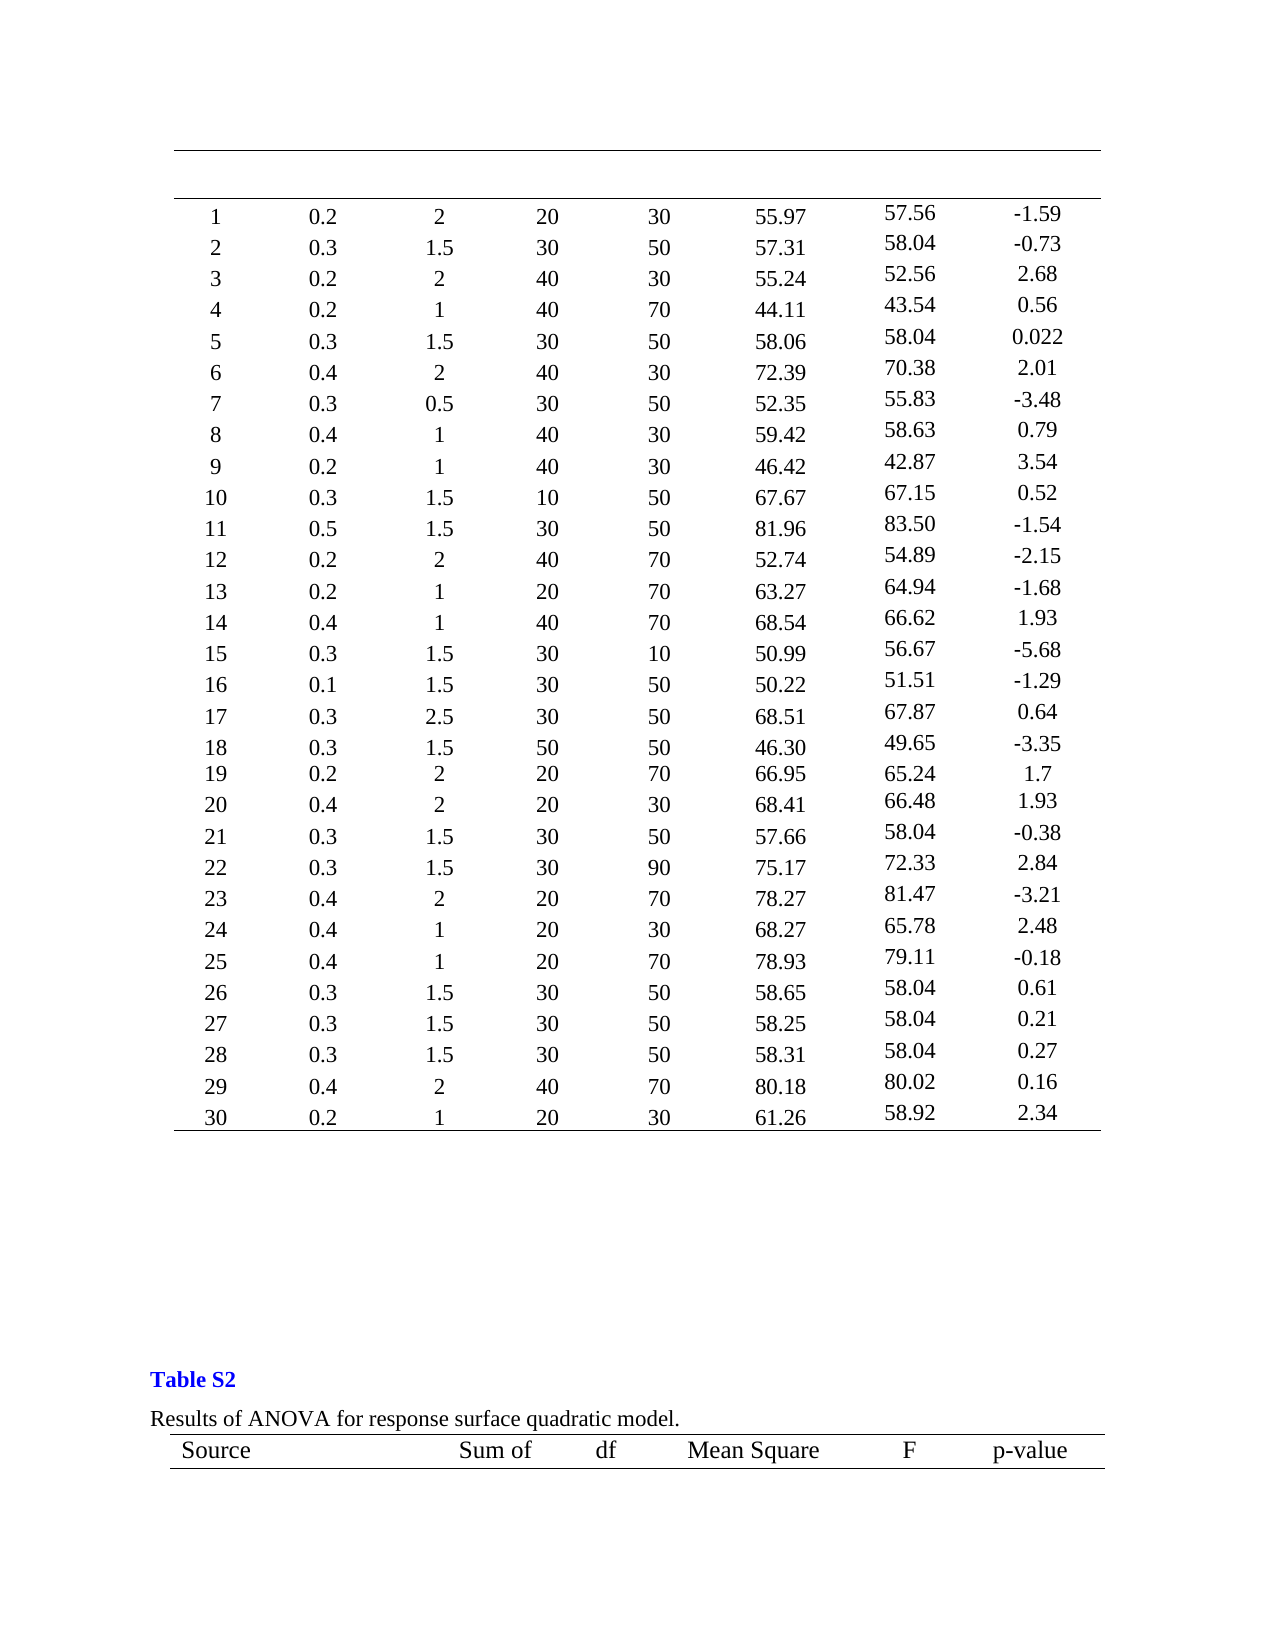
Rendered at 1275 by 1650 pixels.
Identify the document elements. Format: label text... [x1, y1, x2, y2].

table_cell 30 [604, 912, 715, 943]
table_cell 72.39 [715, 354, 846, 385]
table_cell 80.18 [715, 1068, 846, 1099]
table_cell 50 [604, 385, 715, 417]
table_cell 68.51 [715, 698, 846, 729]
table_cell 66.48 [846, 787, 974, 818]
table_cell 66.62 [846, 604, 974, 635]
table_cell 30 [604, 199, 715, 229]
table_cell 1 [388, 417, 491, 448]
table_cell 1.93 [974, 787, 1101, 818]
table_cell 40 [491, 542, 603, 573]
table_cell 19 [174, 760, 257, 787]
table_cell 80.02 [846, 1068, 974, 1099]
table_cell 20 [491, 943, 603, 974]
table_cell 0.27 [974, 1037, 1101, 1068]
table_cell 0.1 [258, 667, 388, 698]
table_cell 1.5 [388, 667, 491, 698]
table_cell 40 [491, 260, 603, 292]
table_cell 25 [174, 943, 257, 974]
table_cell 70 [604, 880, 715, 912]
table_cell ‐3.35 [974, 729, 1101, 760]
table_cell 40 [491, 1068, 603, 1099]
table_cell 72.33 [846, 849, 974, 880]
table_cell 30 [604, 787, 715, 818]
table_cell 55.83 [846, 385, 974, 417]
table_cell 50 [604, 974, 715, 1005]
table_cell 58.31 [715, 1037, 846, 1068]
table_cell 70 [604, 573, 715, 604]
table_cell 15 [174, 635, 257, 667]
table_cell 2.5 [388, 698, 491, 729]
table_cell 30 [491, 229, 603, 260]
table_cell 70 [604, 1068, 715, 1099]
table_cell 1.5 [388, 479, 491, 510]
table_cell 16 [174, 667, 257, 698]
table_cell 30 [491, 635, 603, 667]
table_cell 50 [604, 510, 715, 542]
table_cell 30 [491, 849, 603, 880]
table_cell 20 [491, 573, 603, 604]
table_cell 0.3 [258, 818, 388, 849]
table_cell 0.3 [258, 974, 388, 1005]
table_header df [569, 1435, 643, 1468]
table_cell 58.04 [846, 229, 974, 260]
table_cell 65.24 [846, 760, 974, 787]
table_cell 68.27 [715, 912, 846, 943]
table_cell 28 [174, 1037, 257, 1068]
table_cell 0.16 [974, 1068, 1101, 1099]
table_cell 2 [388, 1068, 491, 1099]
table_cell 1.7 [974, 760, 1101, 787]
table_cell 0.5 [258, 510, 388, 542]
table_cell 26 [174, 974, 257, 1005]
table_cell 30 [491, 1037, 603, 1068]
table_cell 1 [388, 912, 491, 943]
table_cell 57.66 [715, 818, 846, 849]
table_cell 50 [604, 818, 715, 849]
table_cell 30 [491, 698, 603, 729]
table_cell 61.26 [715, 1099, 846, 1130]
table_cell 0.2 [258, 760, 388, 787]
table_cell 50.99 [715, 635, 846, 667]
table_cell 0.56 [974, 292, 1101, 323]
table_cell 7 [174, 385, 257, 417]
table_cell 0.61 [974, 974, 1101, 1005]
table_cell 23 [174, 880, 257, 912]
table_cell 50 [604, 1037, 715, 1068]
table_cell 11 [174, 510, 257, 542]
table_cell 21 [174, 818, 257, 849]
table_cell 2 [388, 880, 491, 912]
text Table S2 [150, 1366, 1125, 1392]
table_cell 67.67 [715, 479, 846, 510]
table_cell 10 [604, 635, 715, 667]
table_cell ‐1.59 [974, 199, 1101, 229]
table_cell 20 [491, 787, 603, 818]
table_cell 8 [174, 417, 257, 448]
table_cell 30 [491, 667, 603, 698]
table_cell 0.2 [258, 292, 388, 323]
table_cell 2.84 [974, 849, 1101, 880]
table_cell 50 [604, 323, 715, 354]
table_cell 56.67 [846, 635, 974, 667]
table_cell 2 [388, 260, 491, 292]
table_cell 2 [388, 354, 491, 385]
table_cell 64.94 [846, 573, 974, 604]
table_cell 50 [604, 229, 715, 260]
table_cell ‐3.21 [974, 880, 1101, 912]
table_cell 30 [491, 818, 603, 849]
table_cell 30 [174, 1099, 257, 1130]
table_cell 0.3 [258, 229, 388, 260]
table_cell 2.34 [974, 1099, 1101, 1130]
table_cell 81.96 [715, 510, 846, 542]
table_cell 65.78 [846, 912, 974, 943]
table_cell 40 [491, 354, 603, 385]
table_cell 24 [174, 912, 257, 943]
table_cell 1.5 [388, 818, 491, 849]
table_cell 58.06 [715, 323, 846, 354]
table_cell 30 [491, 1005, 603, 1037]
table_cell 1.5 [388, 1005, 491, 1037]
table_cell 58.63 [846, 417, 974, 448]
table_cell 5 [174, 323, 257, 354]
table_cell 40 [491, 292, 603, 323]
table_cell 2 [388, 542, 491, 573]
table_cell 0.4 [258, 943, 388, 974]
table_cell ‐1.68 [974, 573, 1101, 604]
table_cell 3 [174, 260, 257, 292]
table_cell 30 [604, 448, 715, 479]
table_cell 58.04 [846, 818, 974, 849]
table_cell 40 [491, 417, 603, 448]
table_cell 58.04 [846, 1005, 974, 1037]
table_cell 0.5 [388, 385, 491, 417]
table_cell 0.2 [258, 199, 388, 229]
table_cell 0.3 [258, 385, 388, 417]
table_cell 50 [604, 729, 715, 760]
table_cell 29 [174, 1068, 257, 1099]
table_cell 57.56 [846, 199, 974, 229]
table_cell 27 [174, 1005, 257, 1037]
text Results of ANOVA for response surface quadratic model. [150, 1405, 1125, 1432]
table_cell 1 [388, 573, 491, 604]
table_cell 20 [491, 1099, 603, 1130]
table_cell 70 [604, 542, 715, 573]
table_cell 49.65 [846, 729, 974, 760]
table_cell 4 [174, 292, 257, 323]
table_cell 0.3 [258, 729, 388, 760]
table_cell 43.54 [846, 292, 974, 323]
table_cell 0.4 [258, 417, 388, 448]
table_cell 0.52 [974, 479, 1101, 510]
table_cell 0.4 [258, 1068, 388, 1099]
table_cell 0.4 [258, 354, 388, 385]
table_cell ‐0.18 [974, 943, 1101, 974]
table_cell 1 [388, 943, 491, 974]
table_cell 1 [388, 448, 491, 479]
table_cell 2 [174, 229, 257, 260]
table_cell 1.5 [388, 323, 491, 354]
table_cell 79.11 [846, 943, 974, 974]
table_cell 0.2 [258, 573, 388, 604]
table_header p-value Prob > F [955, 1435, 1105, 1468]
table_cell 54.89 [846, 542, 974, 573]
table_cell 44.11 [715, 292, 846, 323]
table_cell 42.87 [846, 448, 974, 479]
table_cell x2 [388, 151, 491, 198]
table_cell 70 [604, 760, 715, 787]
table_cell 20 [174, 787, 257, 818]
table_cell 70.38 [846, 354, 974, 385]
table_cell 0.2 [258, 1099, 388, 1130]
table_cell 68.41 [715, 787, 846, 818]
table_cell ‐0.73 [974, 229, 1101, 260]
table_cell 0.2 [258, 542, 388, 573]
table_cell 50 [604, 667, 715, 698]
table_cell 30 [604, 260, 715, 292]
table_cell 20 [491, 199, 603, 229]
table_cell 30 [604, 1099, 715, 1130]
table_cell 52.74 [715, 542, 846, 573]
table_cell 1 [388, 292, 491, 323]
table_cell 52.35 [715, 385, 846, 417]
table_cell 1.5 [388, 635, 491, 667]
table_cell 58.04 [846, 323, 974, 354]
table_cell 10 [174, 479, 257, 510]
table_cell 59.42 [715, 417, 846, 448]
table_cell 1.5 [388, 729, 491, 760]
table_cell 0.79 [974, 417, 1101, 448]
table_cell x1 [258, 151, 388, 198]
table_cell 58.25 [715, 1005, 846, 1037]
table_cell 0.4 [258, 912, 388, 943]
table_cell 40 [491, 448, 603, 479]
table_cell 0.3 [258, 849, 388, 880]
table_cell 22 [174, 849, 257, 880]
table_cell 20 [491, 912, 603, 943]
table_cell 40 [491, 604, 603, 635]
table_cell 58.04 [846, 1037, 974, 1068]
table_cell 12 [174, 542, 257, 573]
table_cell 0.022 [974, 323, 1101, 354]
table_cell 63.27 [715, 573, 846, 604]
table_cell 46.30 [715, 729, 846, 760]
table_cell 30 [491, 510, 603, 542]
table_cell 1 [174, 199, 257, 229]
table_cell 2 [388, 199, 491, 229]
table_cell 50.22 [715, 667, 846, 698]
table_cell 70 [604, 604, 715, 635]
table_cell x4 [604, 151, 715, 198]
table_cell 9 [174, 448, 257, 479]
table_cell 30 [604, 354, 715, 385]
table_cell 67.87 [846, 698, 974, 729]
table_cell 1.5 [388, 229, 491, 260]
table_cell 83.50 [846, 510, 974, 542]
table_cell 58.04 [846, 974, 974, 1005]
table_cell 58.92 [846, 1099, 974, 1130]
table_cell 52.56 [846, 260, 974, 292]
table_cell 50 [604, 479, 715, 510]
table_header Mean Square [643, 1435, 864, 1468]
table_cell 30 [491, 974, 603, 1005]
table_cell 0.3 [258, 635, 388, 667]
table_cell 0.3 [258, 479, 388, 510]
table_cell 70 [604, 292, 715, 323]
table_cell 20 [491, 880, 603, 912]
table_cell 30 [604, 417, 715, 448]
table_cell 0.4 [258, 880, 388, 912]
table_cell 90 [604, 849, 715, 880]
table_cell 55.24 [715, 260, 846, 292]
table_cell ‐0.38 [974, 818, 1101, 849]
table_cell 57.31 [715, 229, 846, 260]
table_cell 1.93 [974, 604, 1101, 635]
table_cell 0.21 [974, 1005, 1101, 1037]
table_cell 14 [174, 604, 257, 635]
table_cell 2.48 [974, 912, 1101, 943]
table_cell ‐1.54 [974, 510, 1101, 542]
table_cell 78.27 [715, 880, 846, 912]
table_cell 1 [388, 604, 491, 635]
table_cell 1.5 [388, 974, 491, 1005]
table_cell 30 [491, 385, 603, 417]
table_cell 13 [174, 573, 257, 604]
table_cell ‐1.29 [974, 667, 1101, 698]
table_cell 0.2 [258, 448, 388, 479]
table_cell 1.5 [388, 849, 491, 880]
table_cell 50 [491, 729, 603, 760]
table_cell 0.3 [258, 698, 388, 729]
table_cell 0.4 [258, 604, 388, 635]
table_header Source [170, 1435, 421, 1468]
table_cell 1 [388, 1099, 491, 1130]
table_cell 20 [491, 760, 603, 787]
table_header Sum of squares [421, 1435, 569, 1468]
table_cell 51.51 [846, 667, 974, 698]
table_cell 0.3 [258, 1037, 388, 1068]
table_cell 58.65 [715, 974, 846, 1005]
table_cell 2 [388, 760, 491, 787]
table_cell 0.64 [974, 698, 1101, 729]
table_cell 68.54 [715, 604, 846, 635]
table_cell 50 [604, 1005, 715, 1037]
table_cell 67.15 [846, 479, 974, 510]
table_cell 1.5 [388, 510, 491, 542]
table_cell 66.95 [715, 760, 846, 787]
table_cell 30 [491, 323, 603, 354]
table_cell 0.3 [258, 1005, 388, 1037]
table_cell 17 [174, 698, 257, 729]
table_cell 6 [174, 354, 257, 385]
table_cell 46.42 [715, 448, 846, 479]
table_cell 78.93 [715, 943, 846, 974]
table_cell ‐2.15 [974, 542, 1101, 573]
table_cell ‐5.68 [974, 635, 1101, 667]
table_cell 81.47 [846, 880, 974, 912]
table_cell 55.97 [715, 199, 846, 229]
table_cell 10 [491, 479, 603, 510]
table_cell 0.2 [258, 260, 388, 292]
table_cell 3.54 [974, 448, 1101, 479]
table_cell x3 [491, 151, 603, 198]
table_cell 2 [388, 787, 491, 818]
table_cell 2.68 [974, 260, 1101, 292]
table_cell 0.4 [258, 787, 388, 818]
table_cell 50 [604, 698, 715, 729]
table_cell 75.17 [715, 849, 846, 880]
table_header F Value [864, 1435, 955, 1468]
table_cell 2.01 [974, 354, 1101, 385]
table_cell ‐3.48 [974, 385, 1101, 417]
table_cell 1.5 [388, 1037, 491, 1068]
table_cell 70 [604, 943, 715, 974]
table_cell 18 [174, 729, 257, 760]
table_cell 0.3 [258, 323, 388, 354]
